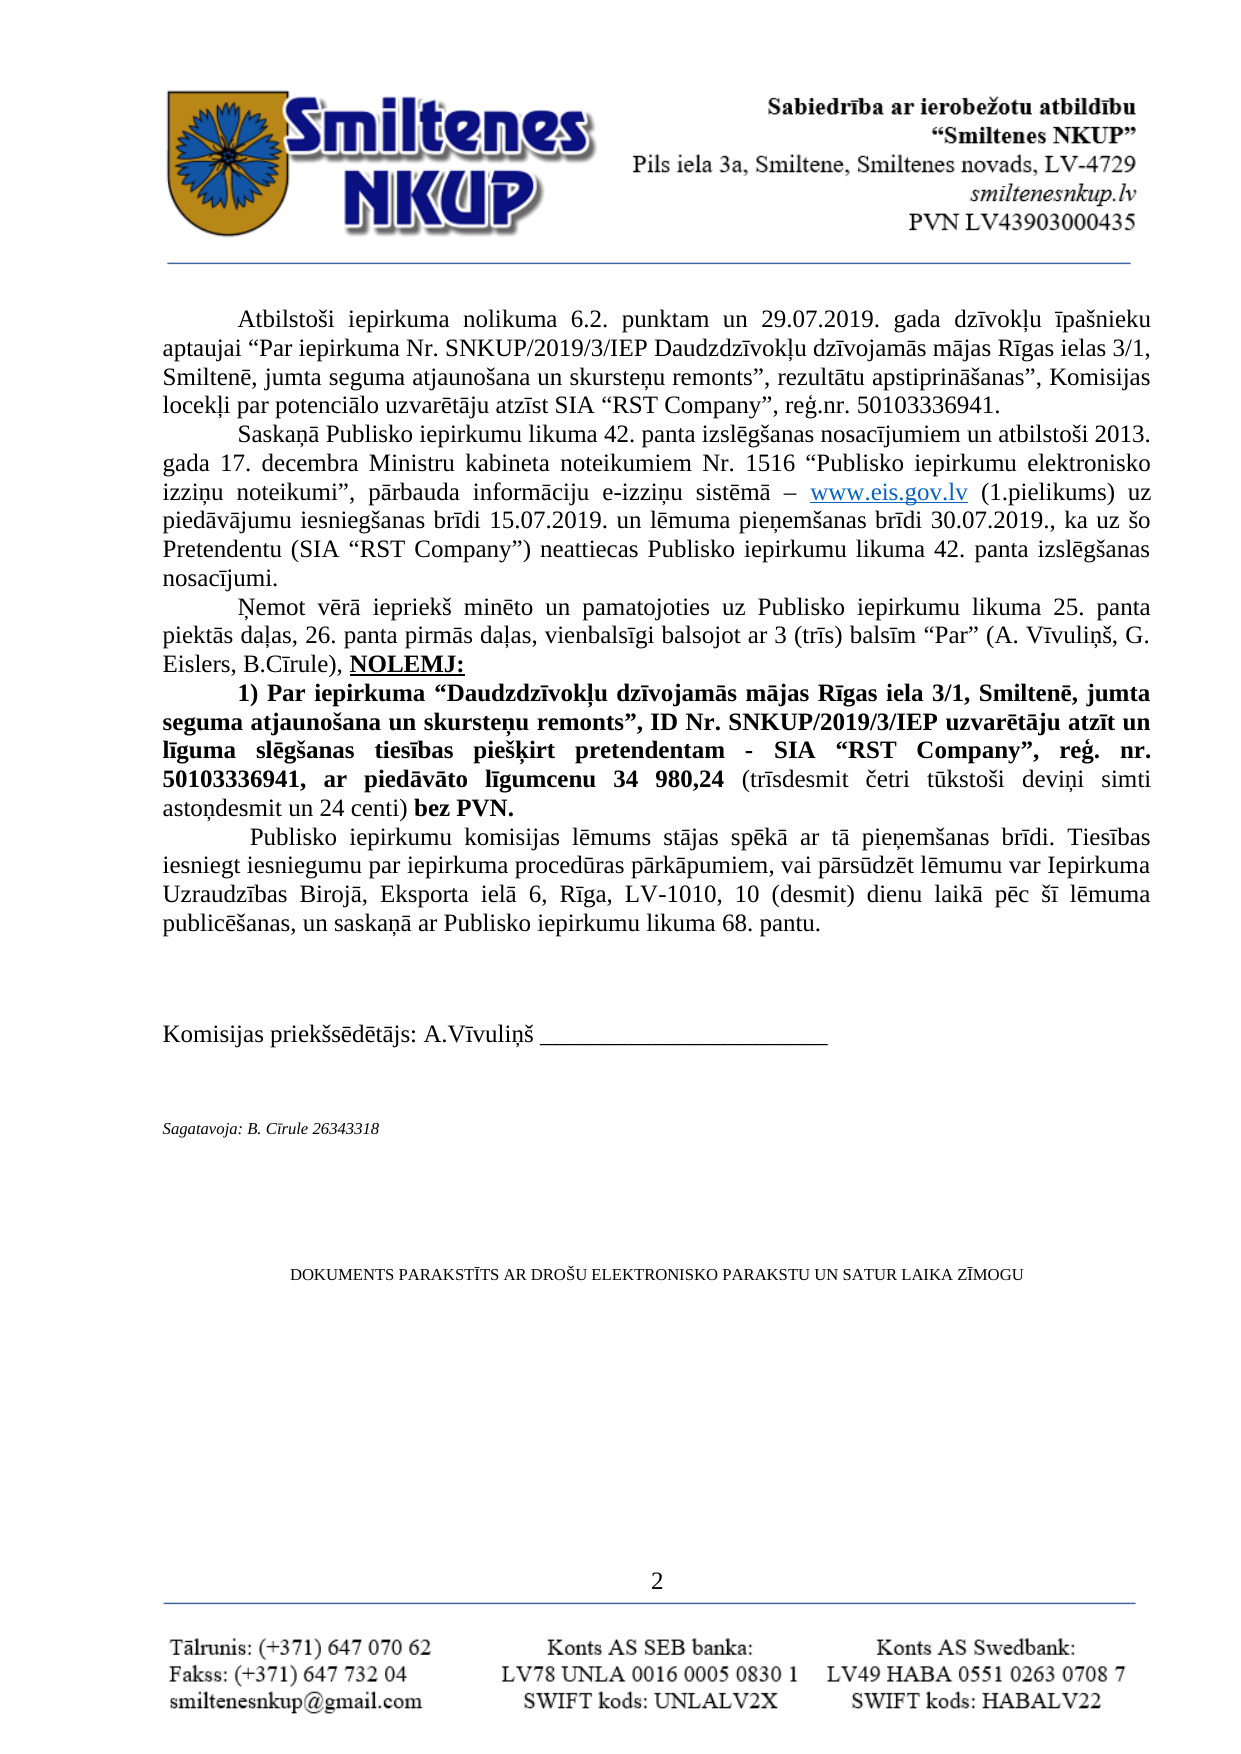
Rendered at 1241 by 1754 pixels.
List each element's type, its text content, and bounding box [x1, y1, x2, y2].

text DOKUMENTS PARAKSTĪTS AR DROŠU ELEKTRONISKO PARAKSTU UN SATUR LAIKA ZĪMOGU [162, 1264, 1152, 1283]
picture [162, 1594, 1137, 1730]
text Atbilstoši iepirkuma nolikuma 6.2. punktam un 29.07.2019. gada dzīvokļu īpašnieku aptaujai “Par iepirkuma Nr. SNKUP/2019/3/IEP Daudzdzīvokļu dzīvojamās mājas Rīgas ielas 3/1, Smiltenē, jumta seguma atjaunošana un skursteņu remonts”, rezultātu apstiprināšanas”, Komisijas locekļi par potenciālo uzvarētāju atzīst SIA “RST Company”, reģ.nr. 50103336941. [162, 304, 1152, 419]
text Sagatavoja: B. Cīrule 26343318 [162, 1118, 1152, 1138]
text Saskaņā Publisko iepirkumu likuma 42. panta izslēgšanas nosacījumiem un atbilstoši 2013. gada 17. decembra Ministru kabineta noteikumiem Nr. 1516 “Publisko iepirkumu elektronisko izziņu noteikumi”, pārbauda informāciju e-izziņu sistēmā – www.eis.gov.lv (1.pielikums) uz piedāvājumu iesniegšanas brīdi 15.07.2019. un lēmuma pieņemšanas brīdi 30.07.2019., ka uz šo Pretendentu (SIA “RST Company”) neattiecas Publisko iepirkumu likuma 42. panta izslēgšanas nosacījumi. [162, 419, 1152, 592]
text Komisijas priekšsēdētājs: A.Vīvuliņš _______________________ [162, 1019, 1152, 1048]
text Ņemot vērā iepriekš minēto un pamatojoties uz Publisko iepirkumu likuma 25. panta piektās daļas, 26. panta pirmās daļas, vienbalsīgi balsojot ar 3 (trīs) balsīm “Par” (A. Vīvuliņš, G. Eislers, B.Cīrule), NOLEMJ: [162, 592, 1152, 678]
text Publisko iepirkumu komisijas lēmums stājas spēkā ar tā pieņemšanas brīdi. Tiesības iesniegt iesniegumu par iepirkuma procedūras pārkāpumiem, vai pārsūdzēt lēmumu var Iepirkuma Uzraudzības Birojā, Eksporta ielā 6, Rīga, LV-1010, 10 (desmit) dienu laikā pēc šī lēmuma publicēšanas, un saskaņā ar Publisko iepirkumu likuma 68. pantu. [162, 822, 1152, 937]
text 1) Par iepirkuma “Daudzdzīvokļu dzīvojamās mājas Rīgas iela 3/1, Smiltenē, jumta seguma atjaunošana un skursteņu remonts”, ID Nr. SNKUP/2019/3/IEP uzvarētāju atzīt un līguma slēgšanas tiesības piešķirt pretendentam - SIA “RST Company”, reģ. nr. 50103336941, ar piedāvāto līgumcenu 34 980,24 (trīsdesmit četri tūkstoši deviņi simti astoņdesmit un 24 centi) bez PVN. [162, 678, 1152, 822]
picture [162, 73, 1137, 283]
